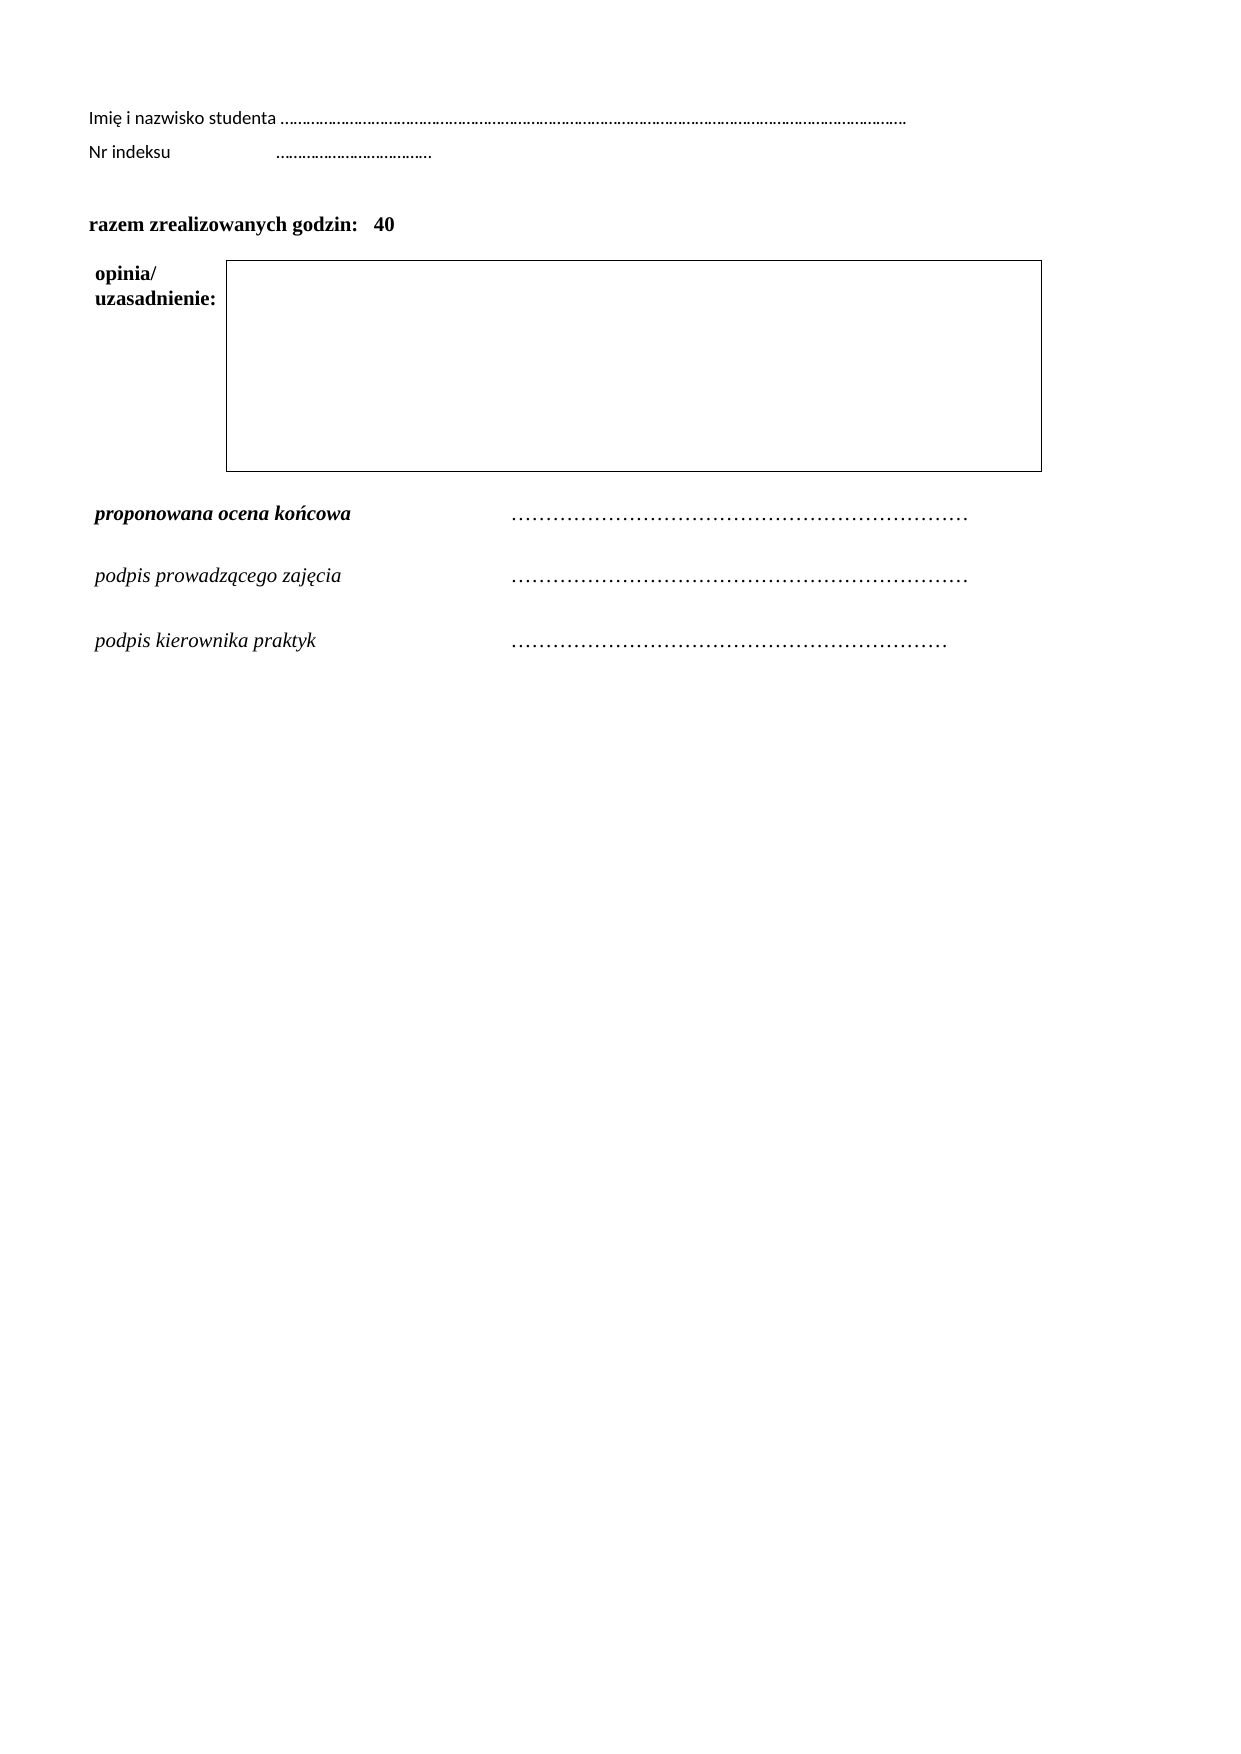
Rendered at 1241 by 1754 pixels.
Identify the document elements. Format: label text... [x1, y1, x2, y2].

text Nr indeksu ……………………………… [89, 141, 1152, 163]
table_cell podpis kierownika praktyk [88, 596, 503, 652]
table_cell ………………………………………………………… [503, 529, 1041, 596]
table_cell podpis prowadzącego zajęcia [88, 529, 503, 596]
table_cell ………………………………………………………… [503, 472, 1041, 529]
table_header [227, 261, 1041, 471]
table_header opinia/ uzasadnienie: [88, 260, 226, 471]
table_cell ……………………………………………………… [503, 596, 1041, 652]
table_cell proponowana ocena końcowa [88, 471, 503, 529]
text razem zrealizowanych godzin: 40 [89, 212, 1152, 236]
text Imię i nazwisko studenta ………………………………………………………………………………………………………………………………. [89, 106, 1152, 129]
